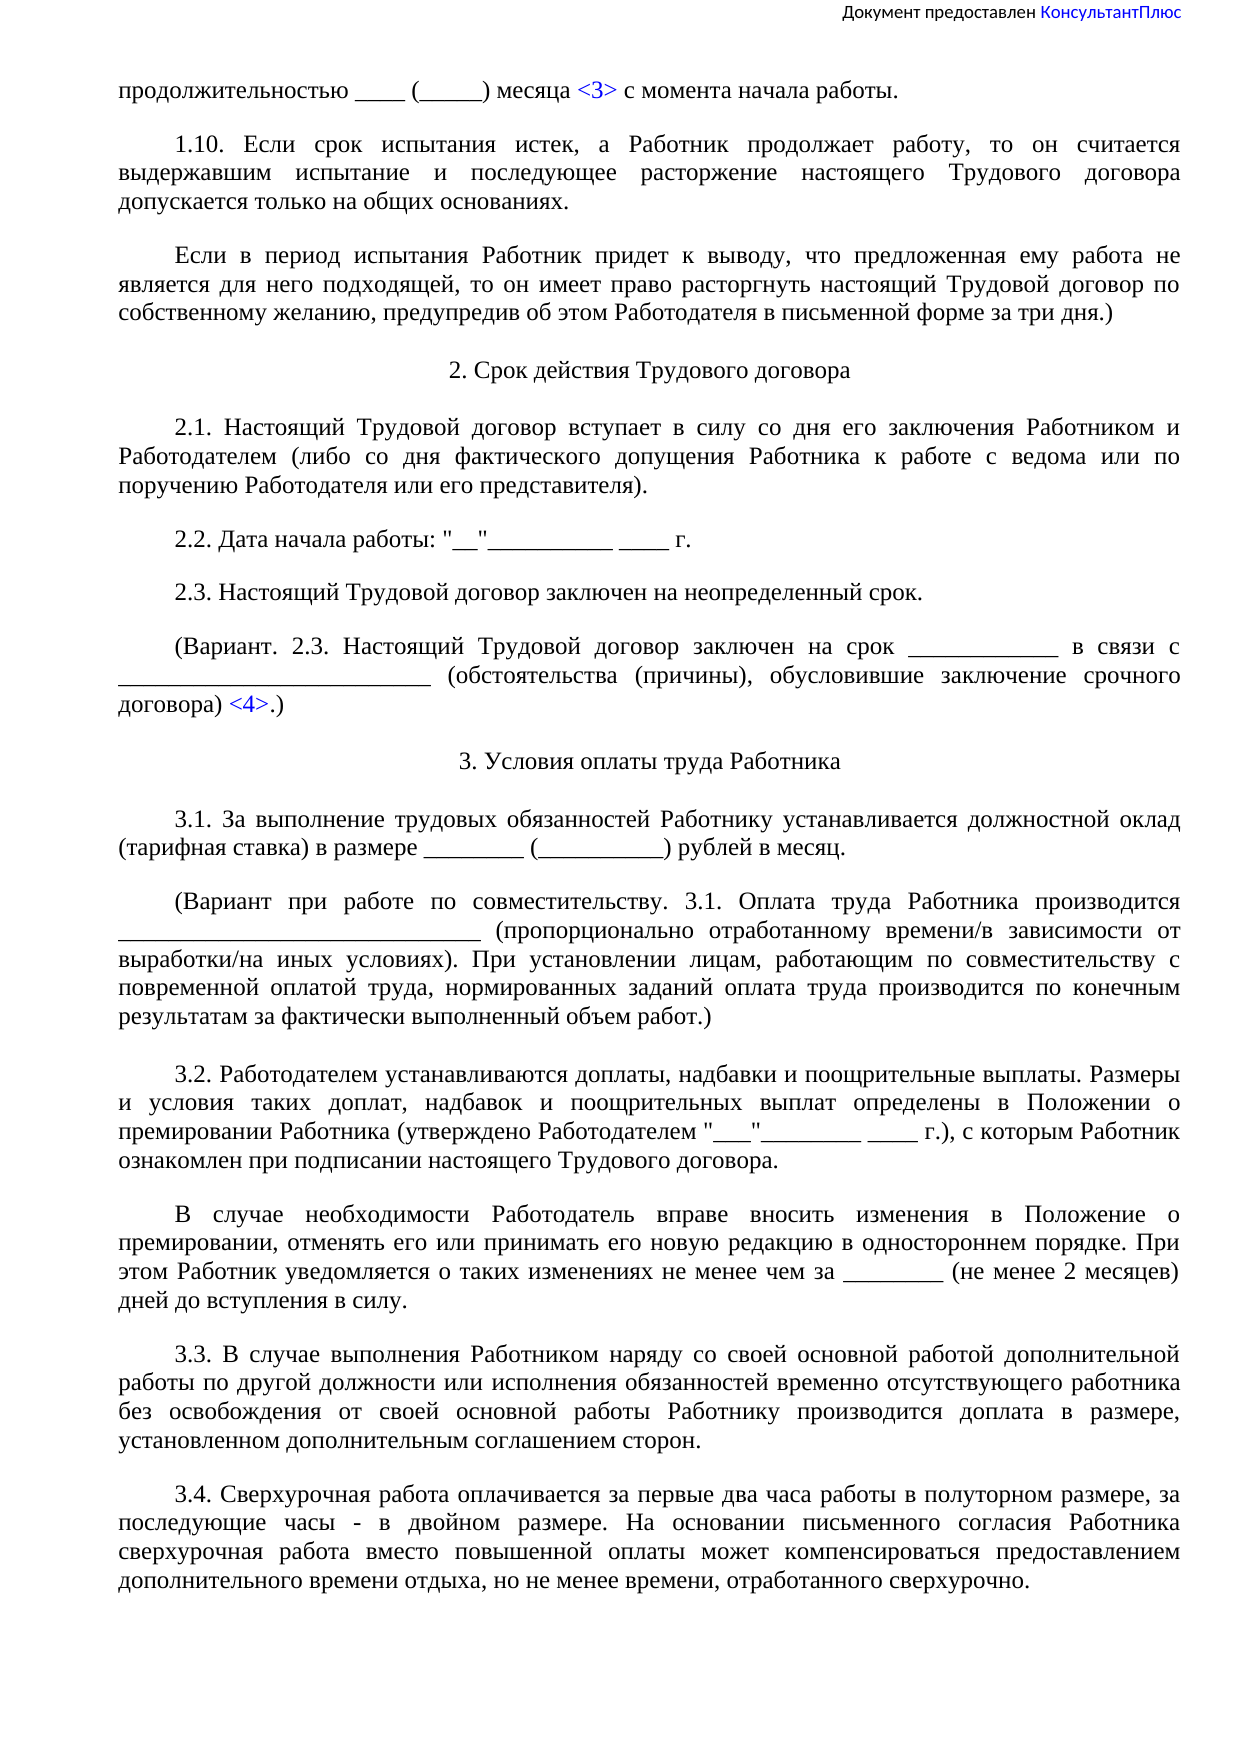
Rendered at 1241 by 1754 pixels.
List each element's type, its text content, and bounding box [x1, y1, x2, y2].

text (Вариант. 2.3. Настоящий Трудовой договор заключен на срок ____________ в связи с _________________________ (обстоятельства (причины), обусловившие заключение срочного договора) <4>.) [118, 631, 1181, 717]
text 3.2. Работодателем устанавливаются доплаты, надбавки и поощрительные выплаты. Размеры и условия таких доплат, надбавок и поощрительных выплат определены в Положении о премировании Работника (утверждено Работодателем "___"________ ____ г.), с которым Работник ознакомлен при подписании настоящего Трудового договора. [118, 1059, 1181, 1174]
text 2.2. Дата начала работы: "__"__________ ____ г. [118, 524, 1181, 552]
text 1.10. Если срок испытания истек, а Работник продолжает работу, то он считается выдержавшим испытание и последующее расторжение настоящего Трудового договора допускается только на общих основаниях. [118, 129, 1181, 215]
text В случае необходимости Работодатель вправе вносить изменения в Положение о премировании, отменять его или принимать его новую редакцию в одностороннем порядке. При этом Работник уведомляется о таких изменениях не менее чем за ________ (не менее 2 месяцев) дней до вступления в силу. [118, 1199, 1181, 1314]
text Если в период испытания Работник придет к выводу, что предложенная ему работа не является для него подходящей, то он имеет право расторгнуть настоящий Трудовой договор по собственному желанию, предупредив об этом Работодателя в письменной форме за три дня.) [118, 240, 1181, 326]
text 3. Условия оплаты труда Работника [118, 746, 1181, 775]
text 2.1. Настоящий Трудовой договор вступает в силу со дня его заключения Работником и Работодателем (либо со дня фактического допущения Работника к работе с ведома или по поручению Работодателя или его представителя). [118, 412, 1181, 499]
text (Вариант при работе по совместительству. 3.1. Оплата труда Работника производится _____________________________ (пропорционально отработанному времени/в зависимости от выработки/на иных условиях). При установлении лицам, работающим по совместительству с повременной оплатой труда, нормированных заданий оплата труда производится по конечным результатам за фактически выполненный объем работ.) [118, 886, 1181, 1030]
text 3.4. Сверхурочная работа оплачивается за первые два часа работы в полуторном размере, за последующие часы - в двойном размере. На основании письменного согласия Работника сверхурочная работа вместо повышенной оплаты может компенсироваться предоставлением дополнительного времени отдыха, но не менее времени, отработанного сверхурочно. [118, 1479, 1181, 1594]
text 3.1. За выполнение трудовых обязанностей Работнику устанавливается должностной оклад (тарифная ставка) в размере ________ (__________) рублей в месяц. [118, 804, 1181, 861]
text 3.3. В случае выполнения Работником наряду со своей основной работой дополнительной работы по другой должности или исполнения обязанностей временно отсутствующего работника без освобождения от своей основной работы Работнику производится доплата в размере, установленном дополнительным соглашением сторон. [118, 1339, 1181, 1454]
text 2.3. Настоящий Трудовой договор заключен на неопределенный срок. [118, 577, 1181, 606]
text 2. Срок действия Трудового договора [118, 355, 1181, 384]
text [118, 75, 1181, 104]
